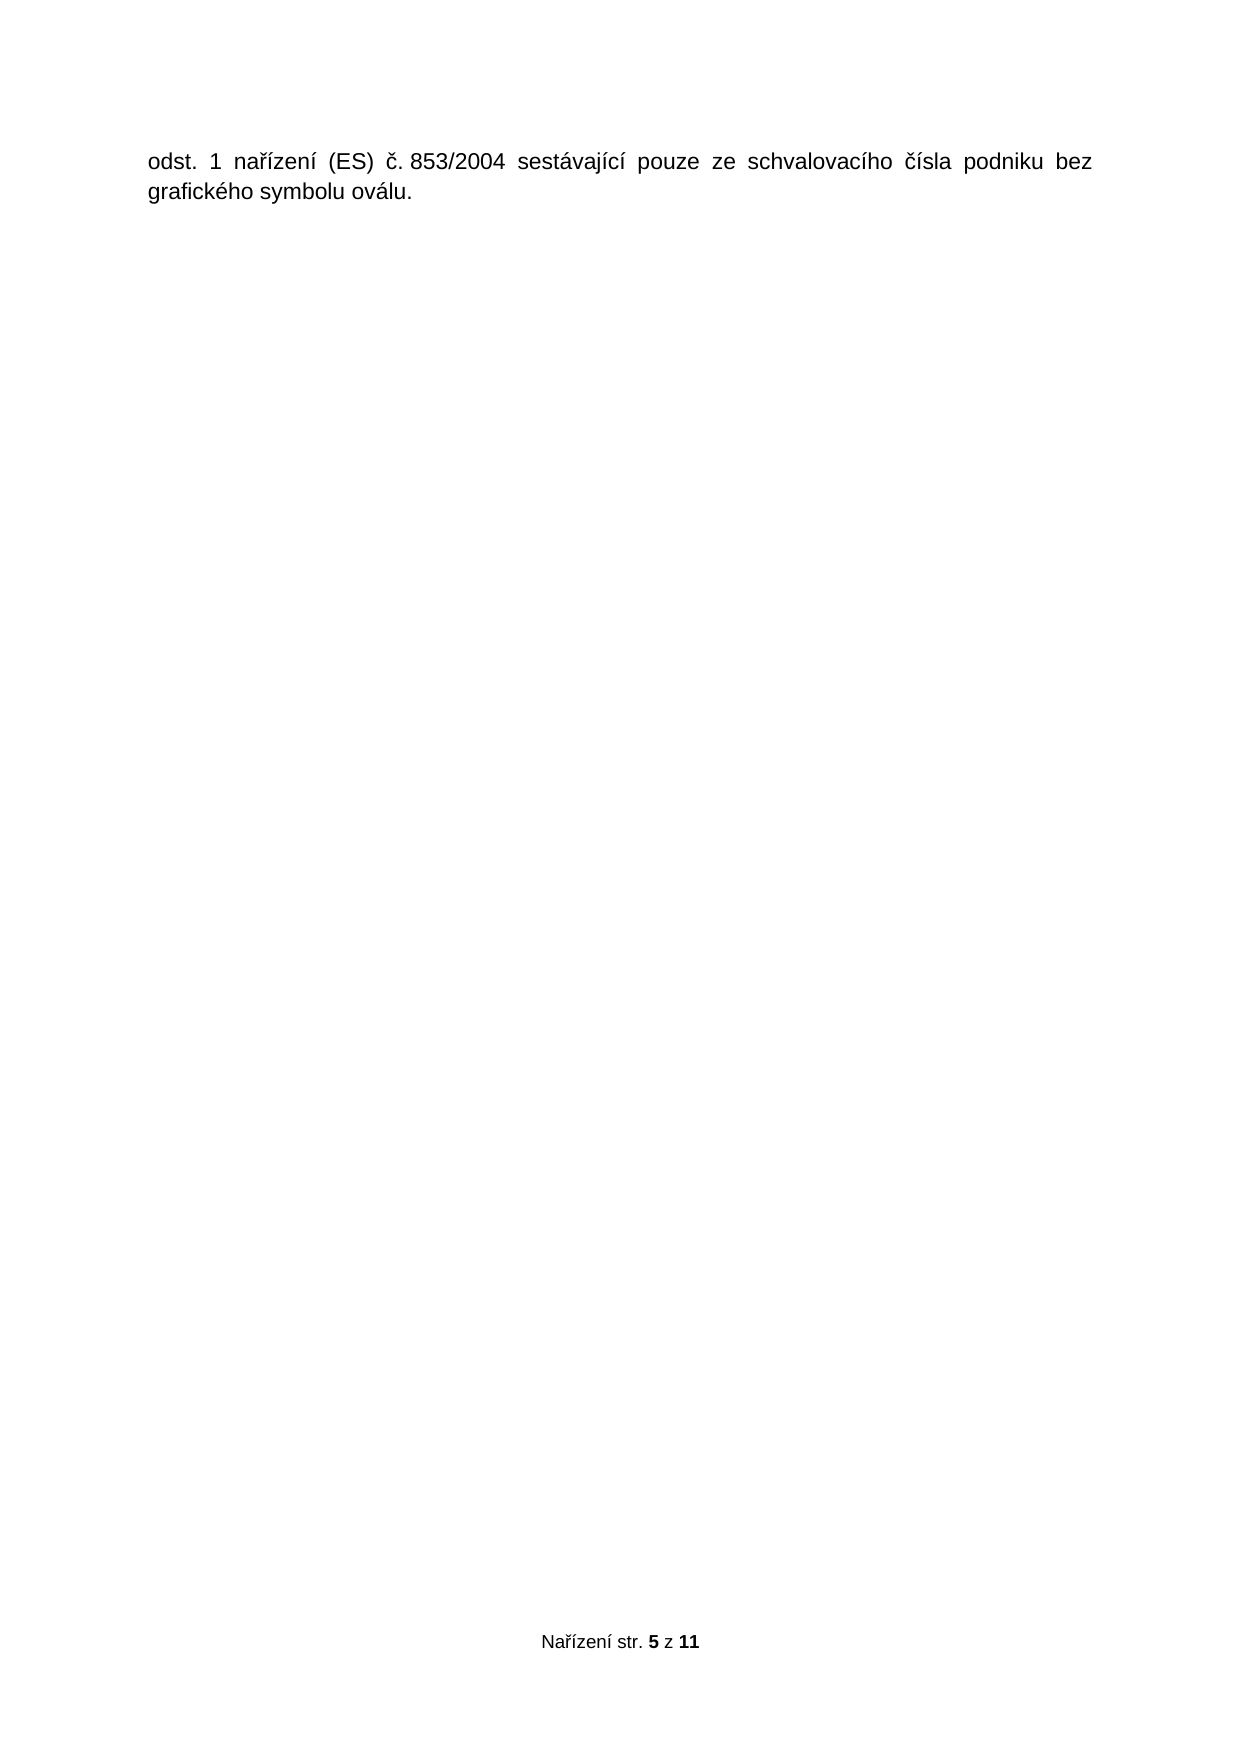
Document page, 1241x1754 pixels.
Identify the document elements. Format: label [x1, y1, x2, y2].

text [148, 148, 1093, 204]
